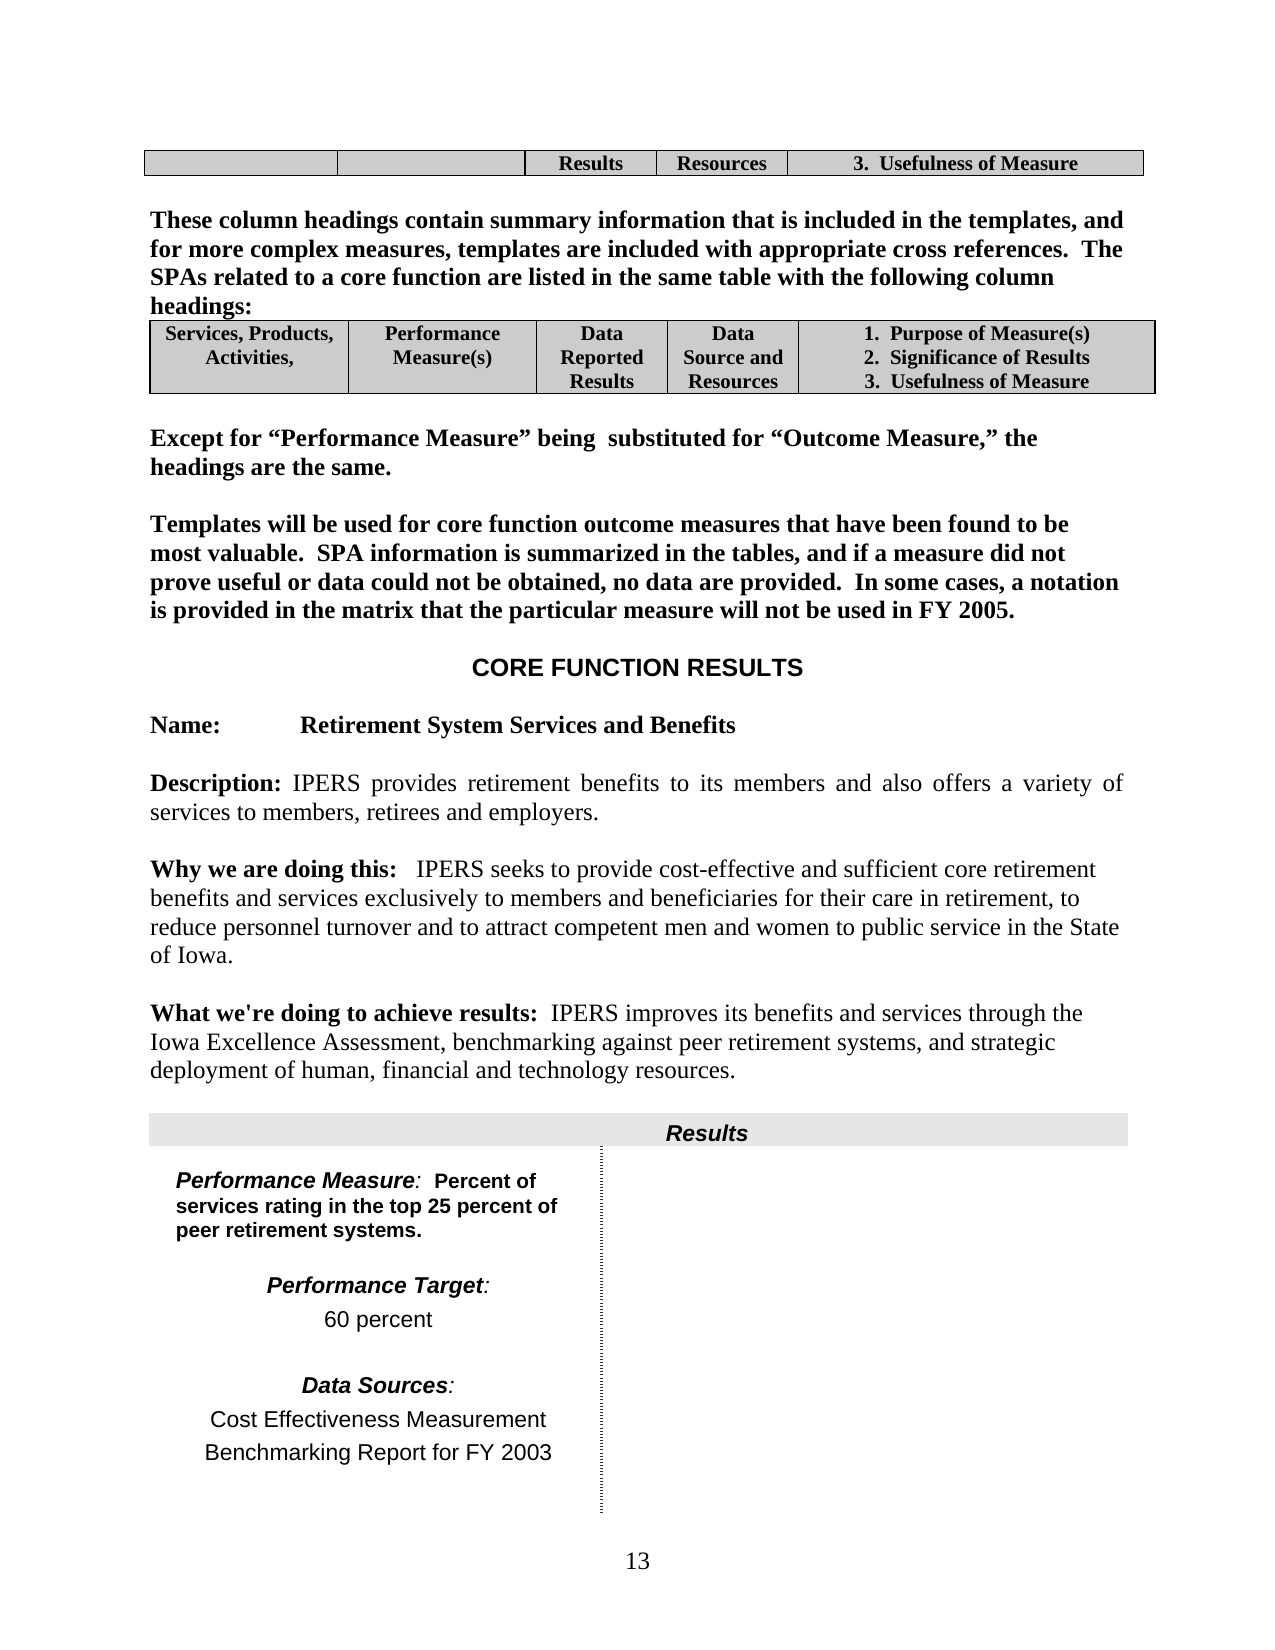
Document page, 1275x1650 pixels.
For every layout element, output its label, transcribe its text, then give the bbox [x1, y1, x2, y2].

table_header Services, Products, Activities, [151, 321, 348, 393]
table_header Results [133, 1113, 1145, 1515]
table_header Outcome Measure(s) [338, 151, 524, 175]
table_header Performance Measure(s) [349, 321, 536, 393]
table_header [657, 151, 787, 175]
table_header Data Reported Results [537, 321, 667, 393]
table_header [788, 151, 1143, 175]
text Except for “Performance Measure” being substituted for “Outcome Measure,” the headings are the same. [150, 423, 1125, 480]
table_header Core Function [145, 151, 337, 175]
text Why we are doing this: IPERS seeks to provide cost-effective and sufficient core retirement benefits and services exclusively to members and beneficiaries for their care in retirement, to reduce personnel turnover and to attract competent men and women to public service in the State of Iowa. [150, 854, 1125, 969]
table_header Data Source and Resources [668, 321, 798, 393]
table_header 1. Purpose of Measure(s) 2. Significance of Results 3. Usefulness of Measure [799, 321, 1154, 393]
subtitle CORE FUNCTION RESULTS [150, 653, 1125, 682]
text These column headings contain summary information that is included in the templates, and for more complex measures, templates are included with appropriate cross references. The SPAs related to a core function are listed in the same table with the following column headings: [150, 205, 1125, 320]
text Templates will be used for core function outcome measures that have been found to be most valuable. SPA information is summarized in the tables, and if a measure did not prove useful or data could not be obtained, no data are provided. In some cases, a notation is provided in the matrix that the particular measure will not be used in FY 2005. [150, 509, 1125, 624]
text What we're doing to achieve results: IPERS improves its benefits and services through the Iowa Excellence Assessment, benchmarking against peer retirement systems, and strategic deployment of human, financial and technology resources. [150, 998, 1125, 1084]
subtitle Name: Retirement System Services and Benefits [150, 710, 1125, 739]
text Description: IPERS provides retirement benefits to its members and also offers a variety of services to members, retirees and employers. [150, 768, 1125, 825]
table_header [526, 151, 656, 175]
